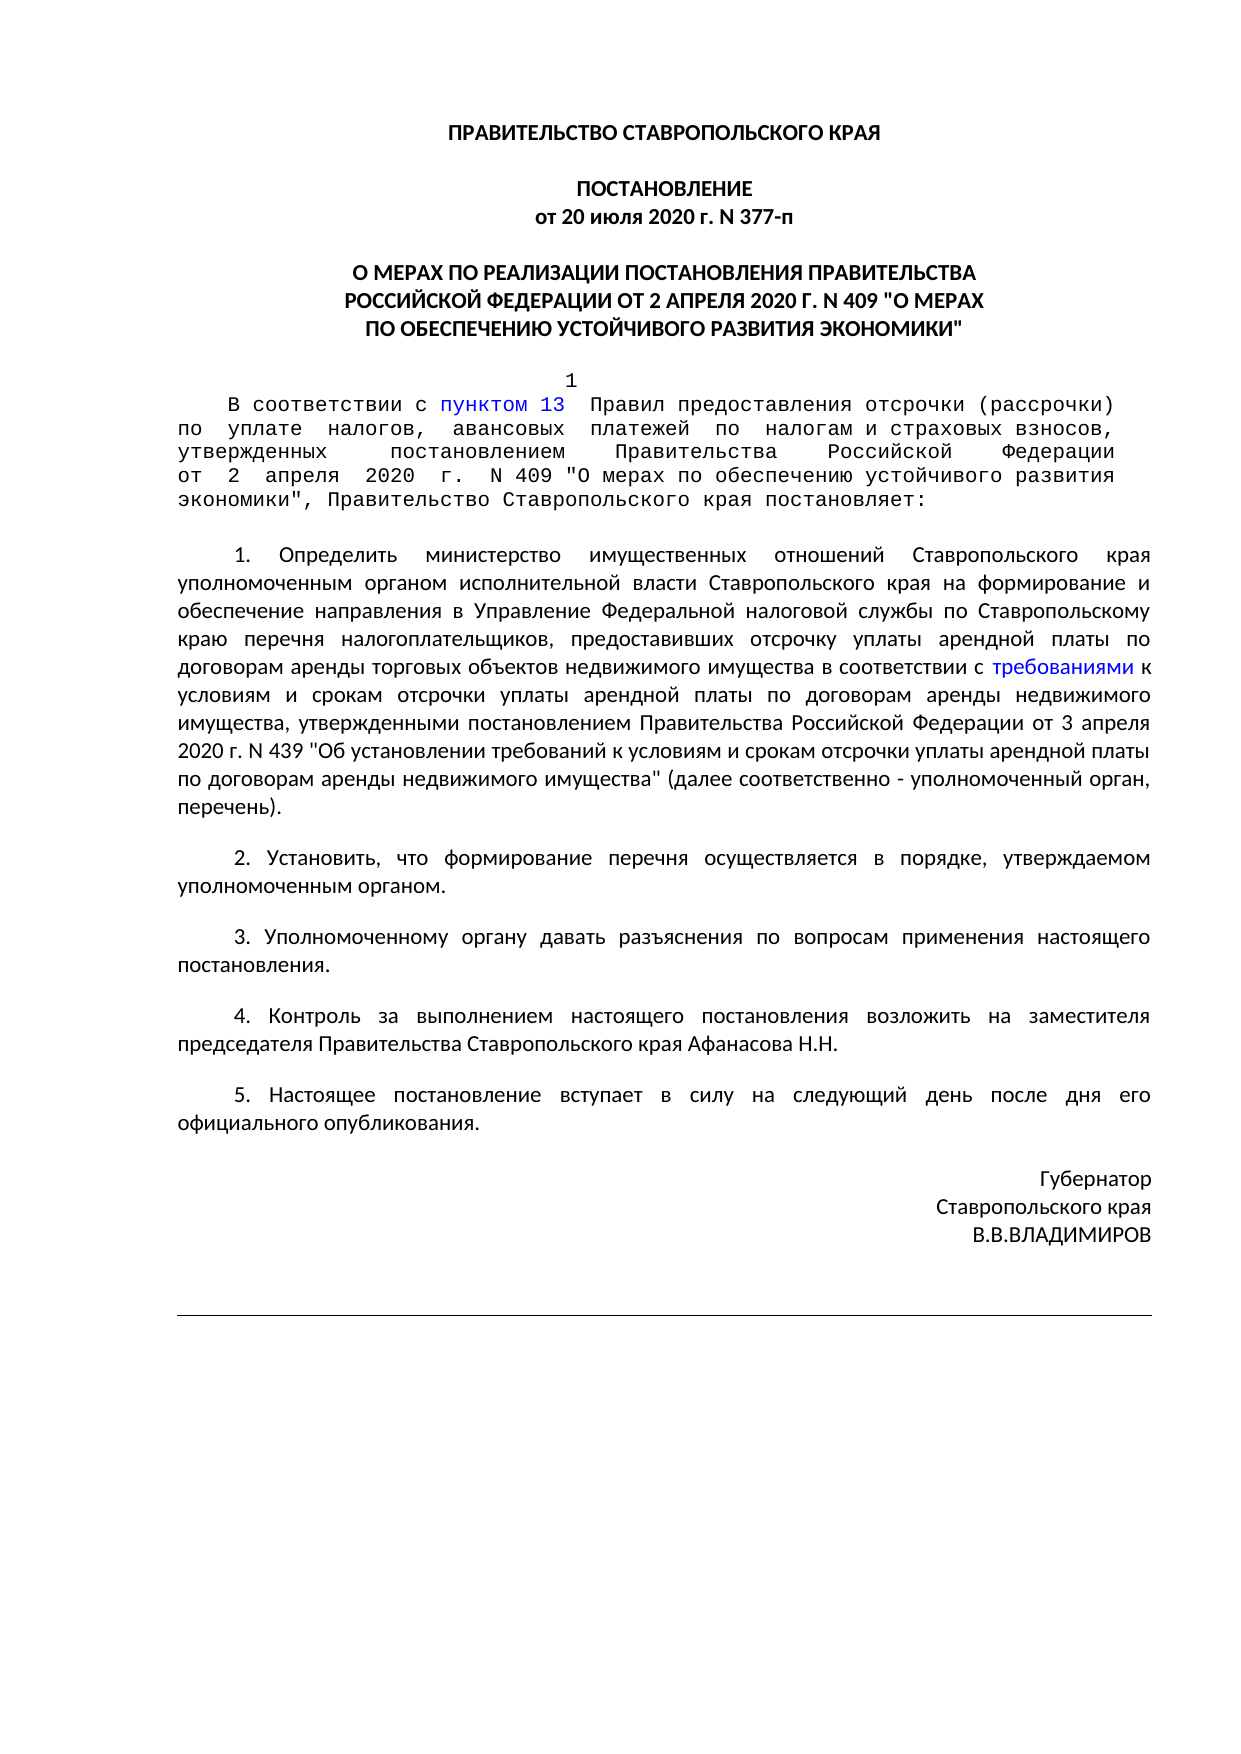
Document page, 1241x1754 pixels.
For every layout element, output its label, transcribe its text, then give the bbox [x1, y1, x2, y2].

title ПРАВИТЕЛЬСТВО СТАВРОПОЛЬСКОГО КРАЯ [177, 118, 1152, 146]
text Ставропольского края [177, 1192, 1152, 1220]
text 1. Определить министерство имущественных отношений Ставропольского края уполномоченным органом исполнительной власти Ставропольского края на формирование и обеспечение направления в Управление Федеральной налоговой службы по Ставропольскому краю перечня налогоплательщиков, предоставивших отсрочку уплаты арендной платы по договорам аренды торговых объектов недвижимого имущества в соответствии с требованиями к условиям и срокам отсрочки уплаты арендной платы по договорам аренды недвижимого имущества, утвержденными постановлением Правительства Российской Федерации от 3 апреля 2020 г. N 439 "Об установлении требований к условиям и срокам отсрочки уплаты арендной платы по договорам аренды недвижимого имущества" (далее соответственно - уполномоченный орган, перечень). [177, 540, 1152, 820]
text 1 [177, 370, 1152, 394]
title от 20 июля 2020 г. N 377-п [177, 202, 1152, 230]
title ПОСТАНОВЛЕНИЕ [177, 174, 1152, 202]
title ПО ОБЕСПЕЧЕНИЮ УСТОЙЧИВОГО РАЗВИТИЯ ЭКОНОМИКИ" [177, 314, 1152, 342]
text утвержденных постановлением Правительства Российской Федерации [177, 441, 1152, 465]
title РОССИЙСКОЙ ФЕДЕРАЦИИ ОТ 2 АПРЕЛЯ 2020 Г. N 409 "О МЕРАХ [177, 286, 1152, 314]
text 4. Контроль за выполнением настоящего постановления возложить на заместителя председателя Правительства Ставропольского края Афанасова Н.Н. [177, 1001, 1152, 1057]
text по уплате налогов, авансовых платежей по налогам и страховых взносов, [177, 418, 1152, 441]
title О МЕРАХ ПО РЕАЛИЗАЦИИ ПОСТАНОВЛЕНИЯ ПРАВИТЕЛЬСТВА [177, 258, 1152, 286]
text от 2 апреля 2020 г. N 409 "О мерах по обеспечению устойчивого развития [177, 465, 1152, 488]
text 3. Уполномоченному органу давать разъяснения по вопросам применения настоящего постановления. [177, 922, 1152, 978]
text Губернатор [177, 1164, 1152, 1192]
text В соответствии с пунктом 13 Правил предоставления отсрочки (рассрочки) [177, 394, 1152, 418]
text В.В.ВЛАДИМИРОВ [177, 1220, 1152, 1248]
text экономики", Правительство Ставропольского края постановляет: [177, 488, 1152, 512]
text 5. Настоящее постановление вступает в силу на следующий день после дня его официального опубликования. [177, 1080, 1152, 1136]
text 2. Установить, что формирование перечня осуществляется в порядке, утверждаемом уполномоченным органом. [177, 843, 1152, 899]
